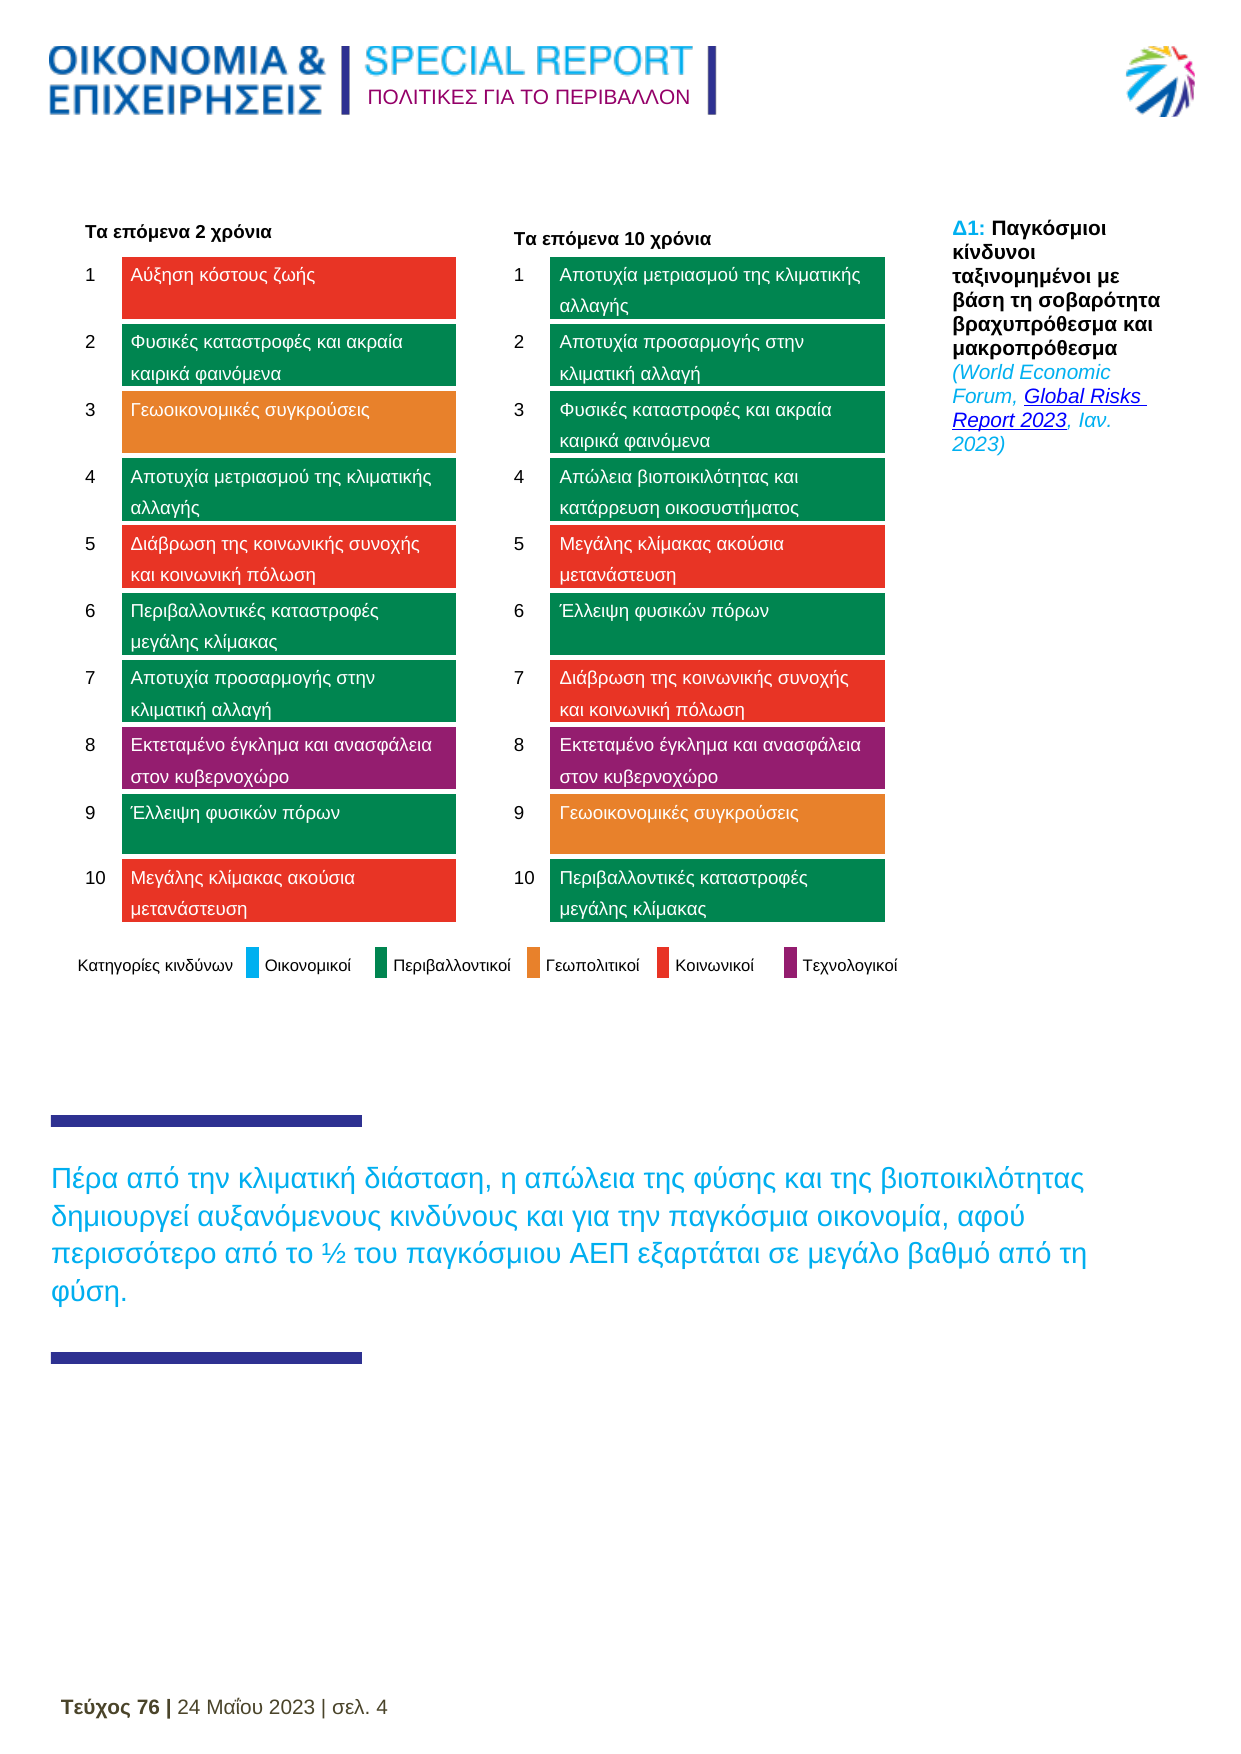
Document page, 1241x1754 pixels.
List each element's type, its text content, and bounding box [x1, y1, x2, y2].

text Πέρα από την κλιματική διάσταση, η απώλεια της φύσης και της βιοποικιλότητας δημιουργεί αυξανόμενους κινδύνους και για την παγκόσμια οικονομία, αφού περισσότερο από το ½ του παγκόσμιου ΑΕΠ εξαρτάται σε μεγάλο βαθμό από τη φύση. [51, 1158, 1125, 1308]
